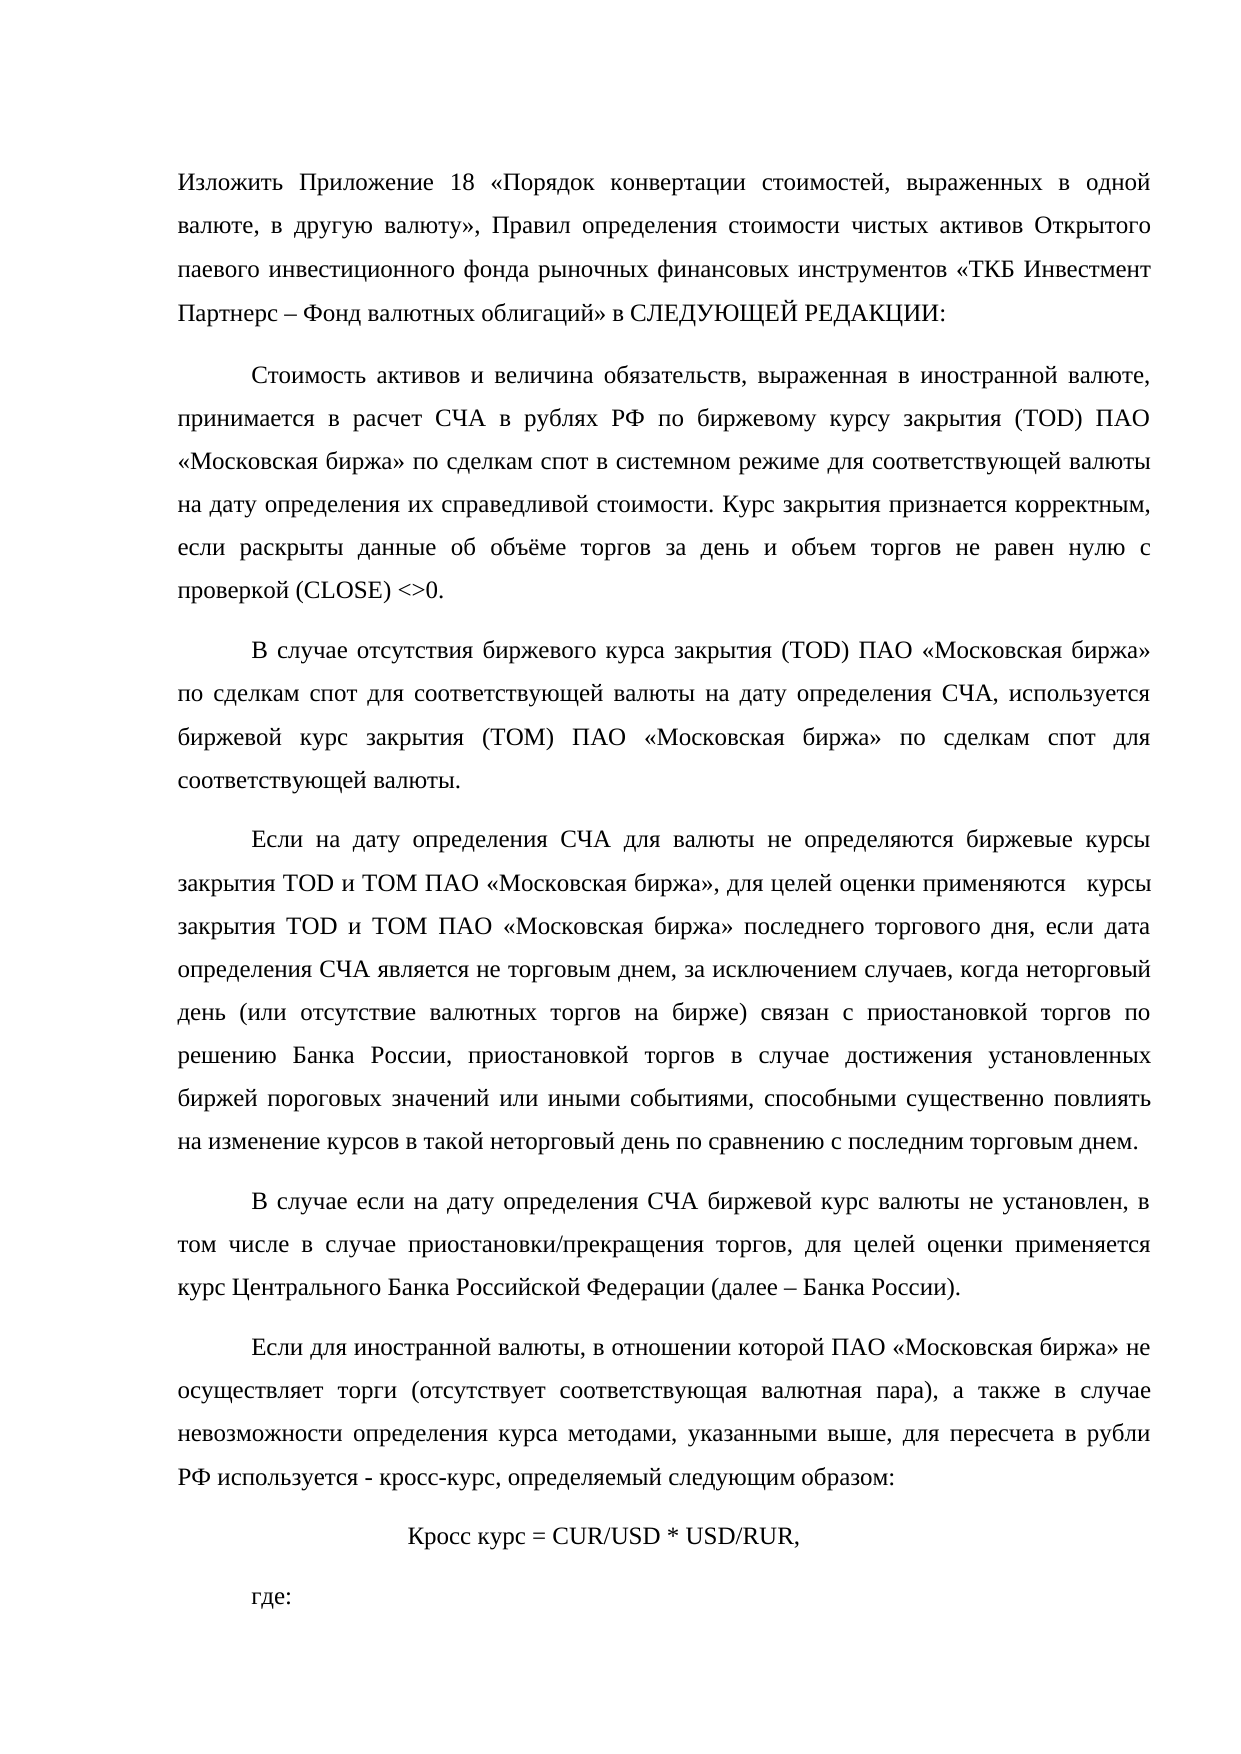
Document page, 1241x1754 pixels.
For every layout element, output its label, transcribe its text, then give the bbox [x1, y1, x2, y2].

text Стоимость активов и величина обязательств, выраженная в иностранной валюте, принимается в расчет СЧА в рублях РФ по биржевому курсу закрытия (TOD) ПАО «Московская биржа» по сделкам спот в системном режиме для соответствующей валюты на дату определения их справедливой стоимости. Курс закрытия признается корректным, если раскрыты данные об объёме торгов за день и объем торгов не равен нулю с проверкой (CLOSE) <>0. [177, 360, 1152, 604]
text Если для иностранной валюты, в отношении которой ПАО «Московская биржа» не осуществляет торги (отсутствует соответствующая валютная пара), а также в случае невозможности определения курса методами, указанными выше, для пересчета в рубли РФ используется - кросс-курс, определяемый следующим образом: [177, 1332, 1152, 1490]
text В случае если на дату определения СЧА биржевой курс валюты не установлен, в том числе в случае приостановки/прекращения торгов, для целей оценки применяется курс Центрального Банка Российской Федерации (далее – Банка России). [177, 1186, 1152, 1301]
text Если на дату определения СЧА для валюты не определяются биржевые курсы закрытия TOD и TOM ПАО «Московская биржа», для целей оценки применяются курсы закрытия TOD и TOM ПАО «Московская биржа» последнего торгового дня, если дата определения СЧА является не торговым днем, за исключением случаев, когда неторговый день (или отсутствие валютных торгов на бирже) связан с приостановкой торгов по решению Банка России, приостановкой торгов в случае достижения установленных биржей пороговых значений или иными событиями, способными существенно повлиять на изменение курсов в такой неторговый день по сравнению с последним торговым днем. [177, 824, 1152, 1155]
text где: [177, 1581, 1152, 1610]
text В случае отсутствия биржевого курса закрытия (TOD) ПАО «Московская биржа» по сделкам спот для соответствующей валюты на дату определения СЧА, используется биржевой курс закрытия (TOM) ПАО «Московская биржа» по сделкам спот для соответствующей валюты. [177, 635, 1152, 793]
text Изложить Приложение 18 «Порядок конвертации стоимостей, выраженных в одной валюте, в другую валюту», Правил определения стоимости чистых активов Открытого паевого инвестиционного фонда рыночных финансовых инструментов «ТКБ Инвестмент Партнерс – Фонд валютных облигаций» в СЛЕДУЮЩЕЙ РЕДАКЦИИ: [177, 167, 1152, 328]
text Кросс курс = CUR/USD * USD/RUR, [177, 1521, 1152, 1550]
